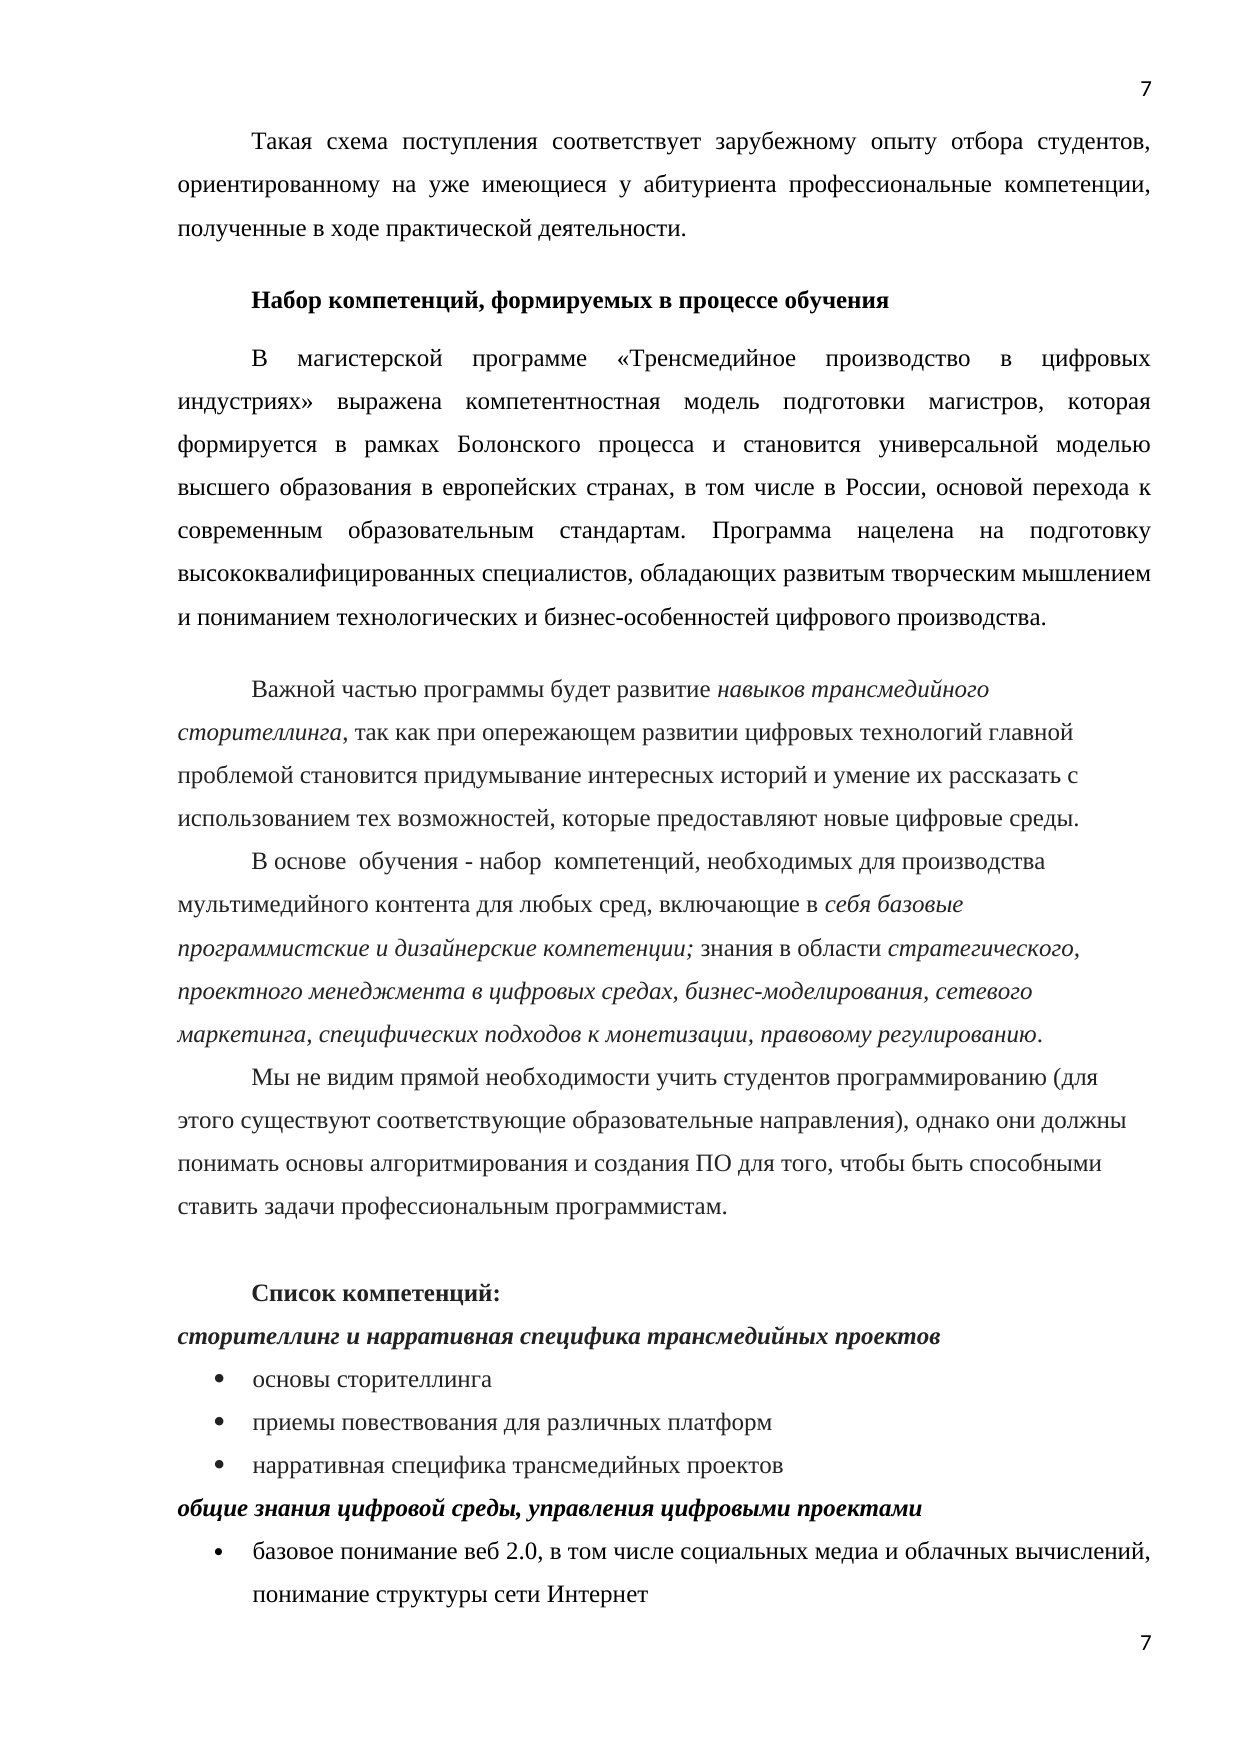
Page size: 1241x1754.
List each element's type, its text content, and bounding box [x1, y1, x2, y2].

text Важной частью программы будет развитие навыков трансмедийного сторителлинга, так как при опережающем развитии цифровых технологий главной проблемой становится придумывание интересных историй и умение их рассказать с использованием тех возможностей, которые предоставляют новые цифровые среды. [177, 674, 1152, 832]
list базовое понимание веб 2.0, в том числе социальных медиа и облачных вычислений, понимание структуры сети Интернет [215, 1536, 1152, 1608]
text Мы не видим прямой необходимости учить студентов программированию (для этого существуют соответствующие образовательные направления), однако они должны понимать основы алгоритмирования и создания ПО для того, чтобы быть способными ставить задачи профессиональным программистам. [177, 1062, 1152, 1220]
text В магистерской программе «Тренсмедийное производство в цифровых индустриях» выражена компетентностная модель подготовки магистров, которая формируется в рамках Болонского процесса и становится универсальной моделью высшего образования в европейских странах, в том числе в России, основой перехода к современным образовательным стандартам. Программа нацелена на подготовку высококвалифицированных специалистов, обладающих развитым творческим мышлением и пониманием технологических и бизнес-особенностей цифрового производства. [177, 343, 1152, 630]
text Такая схема поступления соответствует зарубежному опыту отбора студентов, ориентированному на уже имеющиеся у абитуриента профессиональные компетенции, полученные в ходе практической деятельности. [177, 126, 1152, 241]
text В основе обучения - набор компетенций, необходимых для производства мультимедийного контента для любых сред, включающие в себя базовые программистские и дизайнерские компетенции; знания в области стратегического, проектного менеджмента в цифровых средах, бизнес-моделирования, сетевого маркетинга, специфических подходов к монетизации, правовому регулированию. [177, 846, 1152, 1048]
list нарративная специфика трансмедийных проектов [215, 1450, 1152, 1479]
text Набор компетенций, формируемых в процессе обучения [177, 285, 1152, 314]
text Список компетенций: [177, 1278, 1152, 1306]
text сторителлинг и нарративная специфика трансмедийных проектов [177, 1321, 1152, 1349]
list приемы повествования для различных платформ [215, 1407, 1152, 1436]
list основы сторителлинга [215, 1364, 1152, 1393]
text общие знания цифровой среды, управления цифровыми проектами [177, 1493, 1152, 1522]
